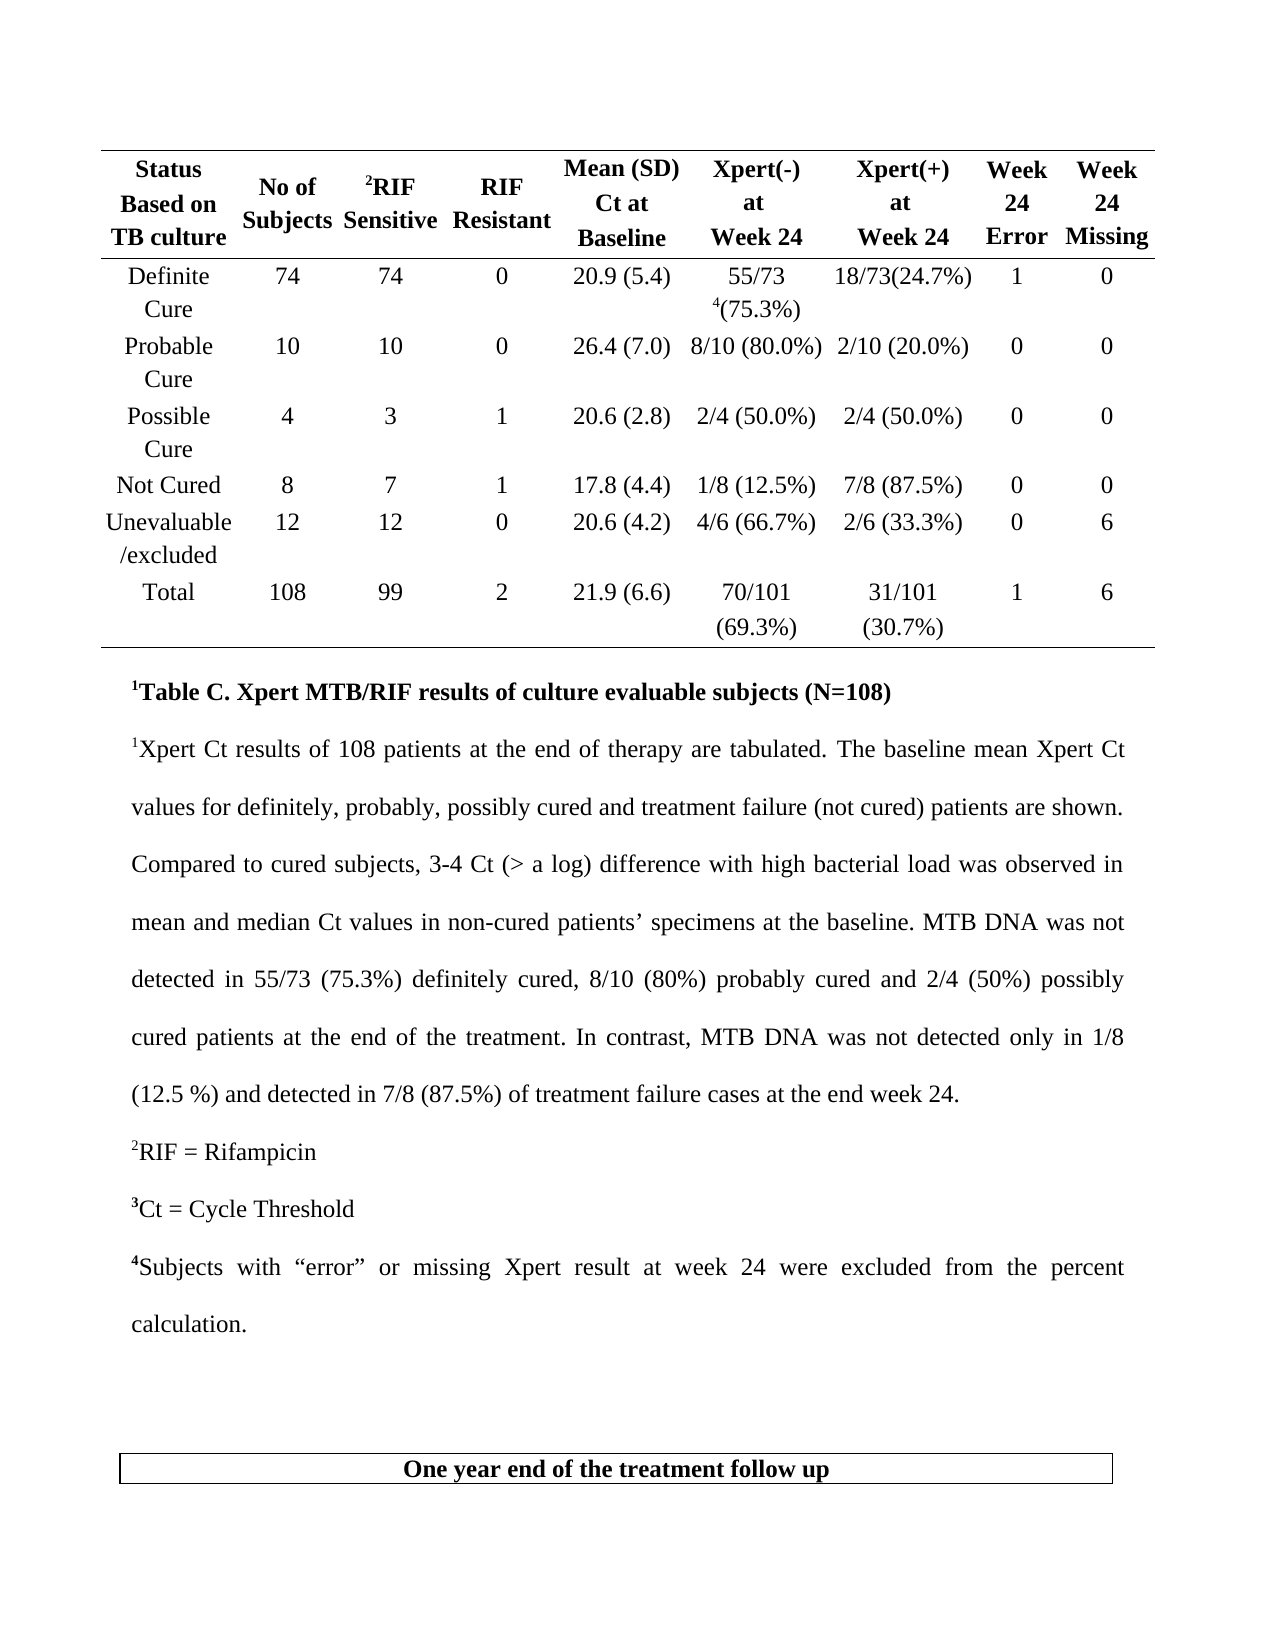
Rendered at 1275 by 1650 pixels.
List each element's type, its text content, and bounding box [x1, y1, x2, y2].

table_cell 31/101 (30.7%) [831, 575, 975, 647]
table_cell 21.9 (6.6) [562, 575, 682, 647]
table_cell 74 [339, 259, 442, 329]
table_cell 99 [339, 575, 442, 647]
table_cell 2/6 (33.3%) [831, 505, 975, 575]
table_cell 1 [975, 575, 1059, 647]
table_cell 18/73(24.7%) [831, 259, 975, 329]
table_cell Not Cured [101, 469, 236, 505]
table_cell 7 [339, 469, 442, 505]
table_cell 0 [442, 505, 562, 575]
table_cell Total [101, 575, 236, 647]
table_cell 20.6 (2.8) [562, 399, 682, 468]
table_cell 10 [236, 329, 339, 399]
text 1Xpert Ct results of 108 patients at the end of therapy are tabulated. The baseline mean Xpert Ct values for definitely, probably, possibly cured and treatment failure (not cured) patients are shown. Compared to cured subjects, 3-4 Ct (> a log) difference with high bacterial load was observed in mean and median Ct values in non-cured patients’ specimens at the baseline. MTB DNA was not detected in 55/73 (75.3%) definitely cured, 8/10 (80%) probably cured and 2/4 (50%) possibly cured patients at the end of the treatment. In contrast, MTB DNA was not detected only in 1/8 (12.5 %) and detected in 7/8 (87.5%) of treatment failure cases at the end week 24. [131, 734, 1125, 1108]
text 2RIF = Rifampicin [131, 1137, 1125, 1165]
table_cell 12 [236, 505, 339, 575]
table_header No of Subjects [236, 151, 339, 258]
table_cell 20.9 (5.4) [562, 259, 682, 329]
table_cell 0 [975, 469, 1059, 505]
table_cell 0 [975, 399, 1059, 468]
table_cell 1/8 (12.5%) [682, 469, 831, 505]
table_cell 0 [1059, 469, 1155, 505]
table_cell Possible Cure [101, 399, 236, 468]
table_header Week 24 Missing [1059, 151, 1155, 258]
table_cell 12 [339, 505, 442, 575]
table_cell 2/4 (50.0%) [682, 399, 831, 468]
table_cell 8/10 (80.0%) [682, 329, 831, 399]
table_cell 0 [975, 505, 1059, 575]
table_cell 74 [236, 259, 339, 329]
table_cell 4/6 (66.7%) [682, 505, 831, 575]
table_header Xpert(-) at Week 24 [682, 151, 831, 258]
table_cell Probable Cure [101, 329, 236, 399]
table_cell 2/4 (50.0%) [831, 399, 975, 468]
text 4Subjects with “error” or missing Xpert result at week 24 were excluded from the percent calculation. [131, 1252, 1125, 1338]
table_cell 4 [236, 399, 339, 468]
table_cell 0 [442, 329, 562, 399]
table_cell 6 [1059, 505, 1155, 575]
table_cell Unevaluable/excluded [101, 505, 236, 575]
table_cell 1 [975, 259, 1059, 329]
table_cell 70/101 (69.3%) [682, 575, 831, 647]
table_cell 10 [339, 329, 442, 399]
table_cell 2 [442, 575, 562, 647]
table_header Status Based on TB culture [101, 151, 236, 258]
table_header Mean (SD) Ct at Baseline [562, 151, 682, 258]
text 1Table C. Xpert MTB/RIF results of culture evaluable subjects (N=108) [131, 677, 1125, 705]
table_cell 0 [1059, 259, 1155, 329]
table_cell 6 [1059, 575, 1155, 647]
table_header RIF Resistant [442, 151, 562, 258]
table_cell 17.8 (4.4) [562, 469, 682, 505]
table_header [121, 1454, 1112, 1483]
table_cell 20.6 (4.2) [562, 505, 682, 575]
table_cell 108 [236, 575, 339, 647]
table_cell 3 [339, 399, 442, 468]
table_cell 7/8 (87.5%) [831, 469, 975, 505]
table_cell 8 [236, 469, 339, 505]
table_cell 0 [442, 259, 562, 329]
table_cell 1 [442, 399, 562, 468]
table_cell 1 [442, 469, 562, 505]
table_cell 0 [1059, 399, 1155, 468]
table_cell 55/73 4(75.3%) [682, 259, 831, 329]
table_cell Definite Cure [101, 259, 236, 329]
table_header Week 24 Error [975, 151, 1059, 258]
table_cell 0 [975, 329, 1059, 399]
table_header Xpert(+) at Week 24 [831, 151, 975, 258]
table_cell 26.4 (7.0) [562, 329, 682, 399]
table_cell 0 [1059, 329, 1155, 399]
table_cell 2/10 (20.0%) [831, 329, 975, 399]
text 3Ct = Cycle Threshold [131, 1194, 1125, 1223]
table_header 2RIF Sensitive [339, 151, 442, 258]
